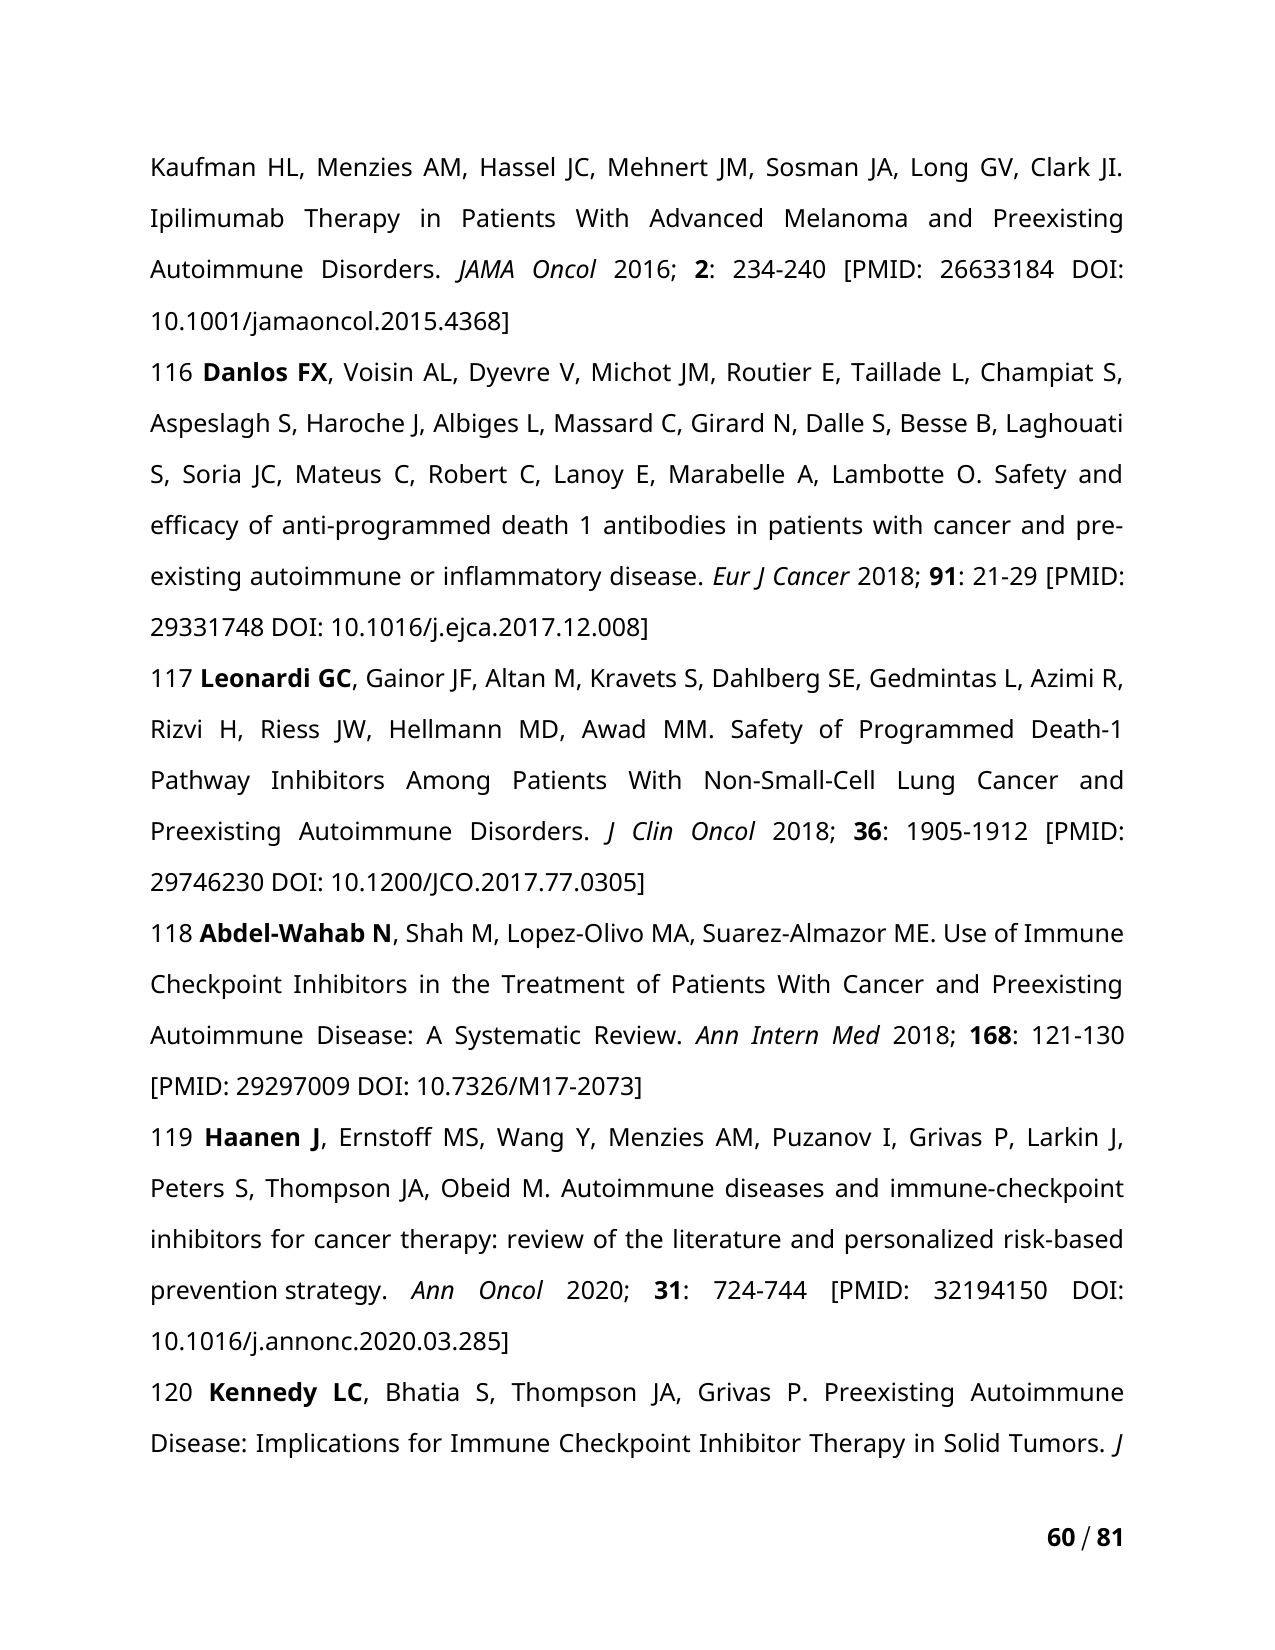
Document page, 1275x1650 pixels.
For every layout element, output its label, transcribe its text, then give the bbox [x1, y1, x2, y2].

text 118 Abdel-Wahab N, Shah M, Lopez-Olivo MA, Suarez-Almazor ME. Use of Immune Checkpoint Inhibitors in the Treatment of Patients With Cancer and Preexisting Autoimmune Disease: A Systematic Review. Ann Intern Med 2018; 168: 121-130 [PMID: 29297009 DOI: 10.7326/M17-2073] [150, 916, 1125, 1103]
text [150, 1375, 1125, 1460]
text 117 Leonardi GC, Gainor JF, Altan M, Kravets S, Dahlberg SE, Gedmintas L, Azimi R, Rizvi H, Riess JW, Hellmann MD, Awad MM. Safety of Programmed Death-1 Pathway Inhibitors Among Patients With Non-Small-Cell Lung Cancer and Preexisting Autoimmune Disorders. J Clin Oncol 2018; 36: 1905-1912 [PMID: 29746230 DOI: 10.1200/JCO.2017.77.0305] [150, 660, 1125, 899]
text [150, 150, 1125, 337]
text 116 Danlos FX, Voisin AL, Dyevre V, Michot JM, Routier E, Taillade L, Champiat S, Aspeslagh S, Haroche J, Albiges L, Massard C, Girard N, Dalle S, Besse B, Laghouati S, Soria JC, Mateus C, Robert C, Lanoy E, Marabelle A, Lambotte O. Safety and efficacy of anti-programmed death 1 antibodies in patients with cancer and pre-existing autoimmune or inflammatory disease. Eur J Cancer 2018; 91: 21-29 [PMID: 29331748 DOI: 10.1016/j.ejca.2017.12.008] [150, 354, 1125, 643]
text 119 Haanen J, Ernstoff MS, Wang Y, Menzies AM, Puzanov I, Grivas P, Larkin J, Peters S, Thompson JA, Obeid M. Autoimmune diseases and immune-checkpoint inhibitors for cancer therapy: review of the literature and personalized risk-based prevention strategy. Ann Oncol 2020; 31: 724-744 [PMID: 32194150 DOI: 10.1016/j.annonc.2020.03.285] [150, 1120, 1125, 1358]
